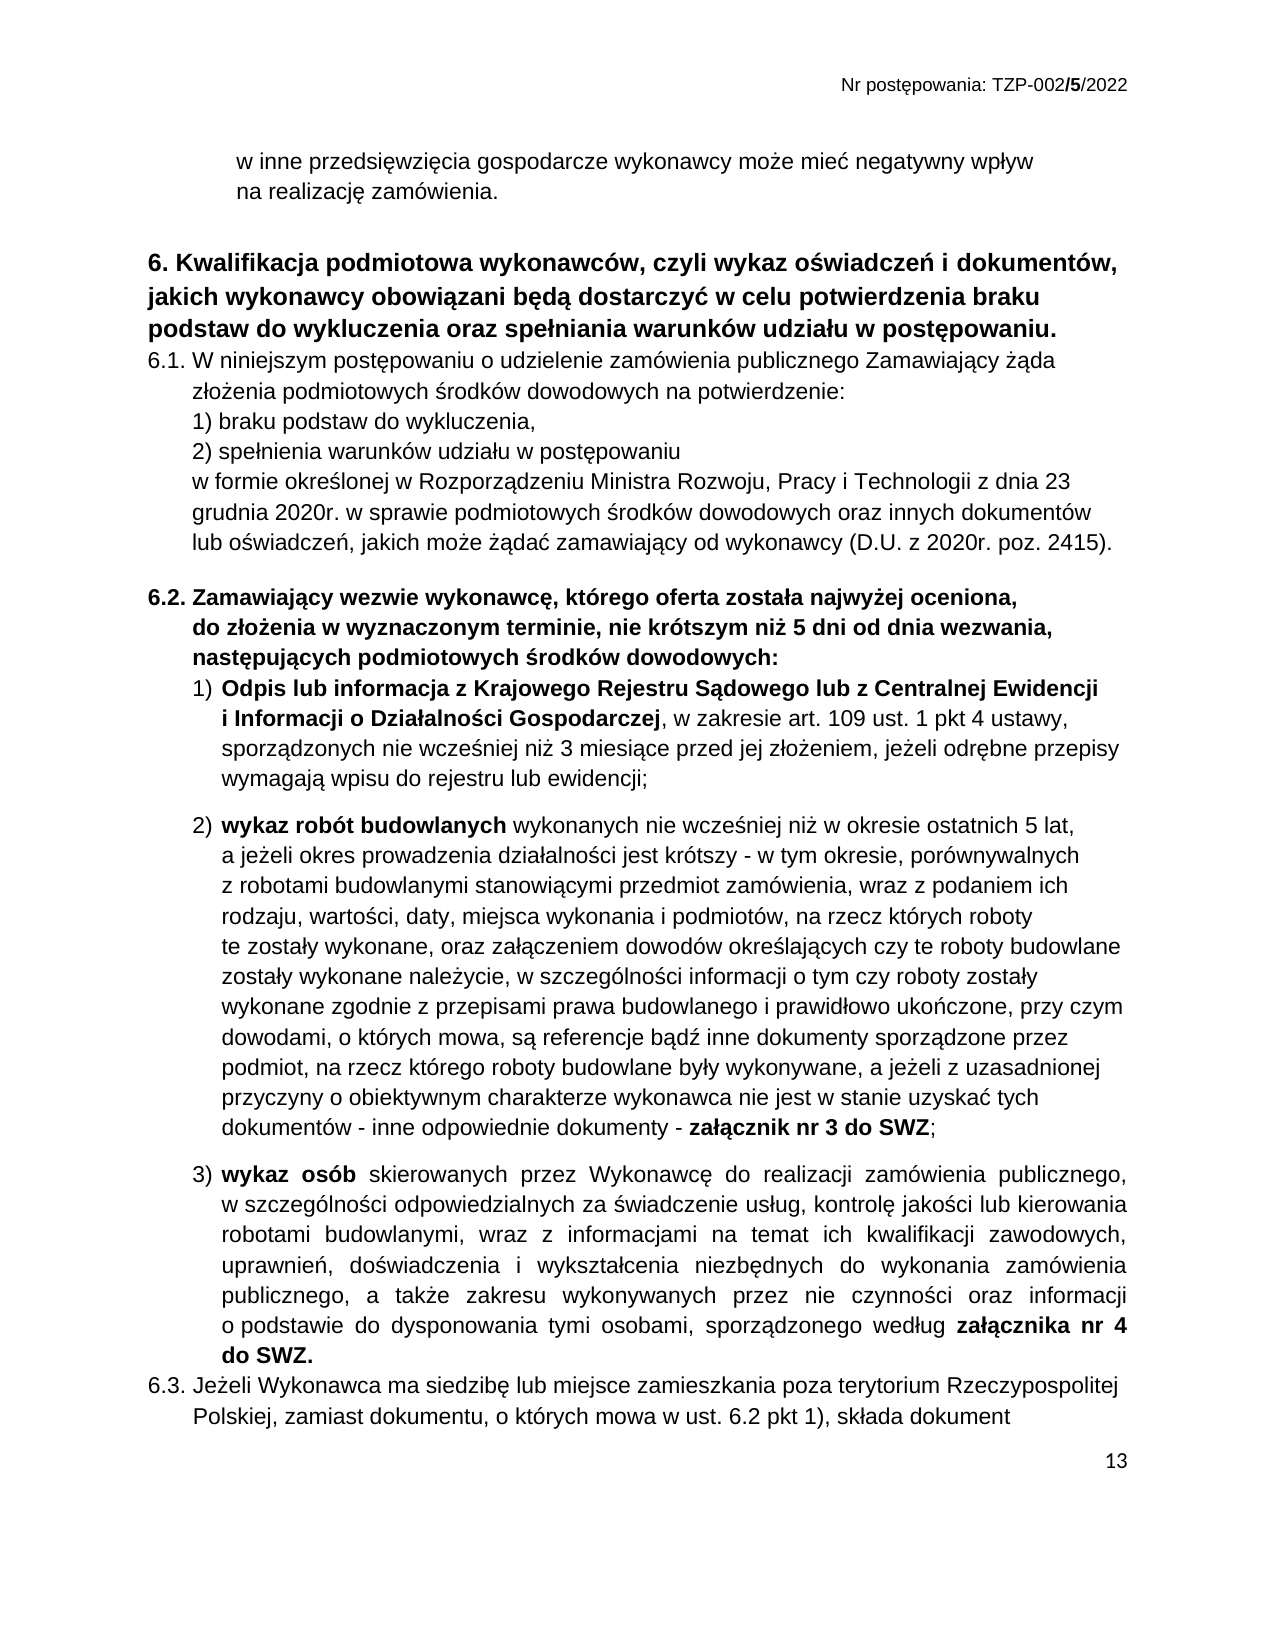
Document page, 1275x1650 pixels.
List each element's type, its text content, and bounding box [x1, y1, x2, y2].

list wykaz osób skierowanych przez Wykonawcę do realizacji zamówienia publicznego, w szczególności odpowiedzialnych za świadczenie usług, kontrolę jakości lub kierowania robotami budowlanymi, wraz z informacjami na temat ich kwalifikacji zawodowych, uprawnień, doświadczenia i wykształcenia niezbędnych do wykonania zamówienia publicznego, a także zakresu wykonywanych przez nie czynności oraz informacji o podstawie do dysponowania tymi osobami, sporządzonego według załącznika nr 4 do SWZ. [192, 1161, 1127, 1369]
list Zamawiający wezwie wykonawcę, którego oferta została najwyżej oceniona, do złożenia w wyznaczonym terminie, nie krótszym niż 5 dni od dnia wezwania, następujących podmiotowych środków dowodowych: [148, 584, 1127, 671]
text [192, 148, 1127, 204]
text 6. Kwalifikacja podmiotowa wykonawców, czyli wykaz oświadczeń i dokumentów, jakich wykonawcy obowiązani będą dostarczyć w celu potwierdzenia braku podstaw do wykluczenia oraz spełniania warunków udziału w postępowaniu. [148, 248, 1127, 343]
list W niniejszym postępowaniu o udzielenie zamówienia publicznego Zamawiający żąda złożenia podmiotowych środków dowodowych na potwierdzenie: [147, 347, 1127, 404]
list Odpis lub informacja z Krajowego Rejestru Sądowego lub z Centralnej Ewidencji i Informacji o Działalności Gospodarczej, w zakresie art. 109 ust. 1 pkt 4 ustawy, sporządzonych nie wcześniej niż 3 miesiące przed jej złożeniem, jeżeli odrębne przepisy wymagają wpisu do rejestru lub ewidencji; [192, 674, 1127, 792]
text 2) spełnienia warunków udziału w postępowaniu [192, 438, 1127, 464]
list wykaz robót budowlanych wykonanych nie wcześniej niż w okresie ostatnich 5 lat, a jeżeli okres prowadzenia działalności jest krótszy - w tym okresie, porównywalnych z robotami budowlanymi stanowiącymi przedmiot zamówienia, wraz z podaniem ich rodzaju, wartości, daty, miejsca wykonania i podmiotów, na rzecz których roboty te zostały wykonane, oraz załączeniem dowodów określających czy te roboty budowlane zostały wykonane należycie, w szczególności informacji o tym czy roboty zostały wykonane zgodnie z przepisami prawa budowlanego i prawidłowo ukończone, przy czym dowodami, o których mowa, są referencje bądź inne dokumenty sporządzone przez podmiot, na rzecz którego roboty budowlane były wykonywane, a jeżeli z uzasadnionej przyczyny o obiektywnym charakterze wykonawca nie jest w stanie uzyskać tych dokumentów - inne odpowiednie dokumenty - załącznik nr 3 do SWZ; [192, 812, 1127, 1141]
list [148, 1372, 1127, 1429]
text w formie określonej w Rozporządzeniu Ministra Rozwoju, Pracy i Technologii z dnia 23 grudnia 2020r. w sprawie podmiotowych środków dowodowych oraz innych dokumentów lub oświadczeń, jakich może żądać zamawiający od wykonawcy (D.U. z 2020r. poz. 2415). [192, 468, 1127, 555]
text 1) braku podstaw do wykluczenia, [192, 408, 1127, 434]
